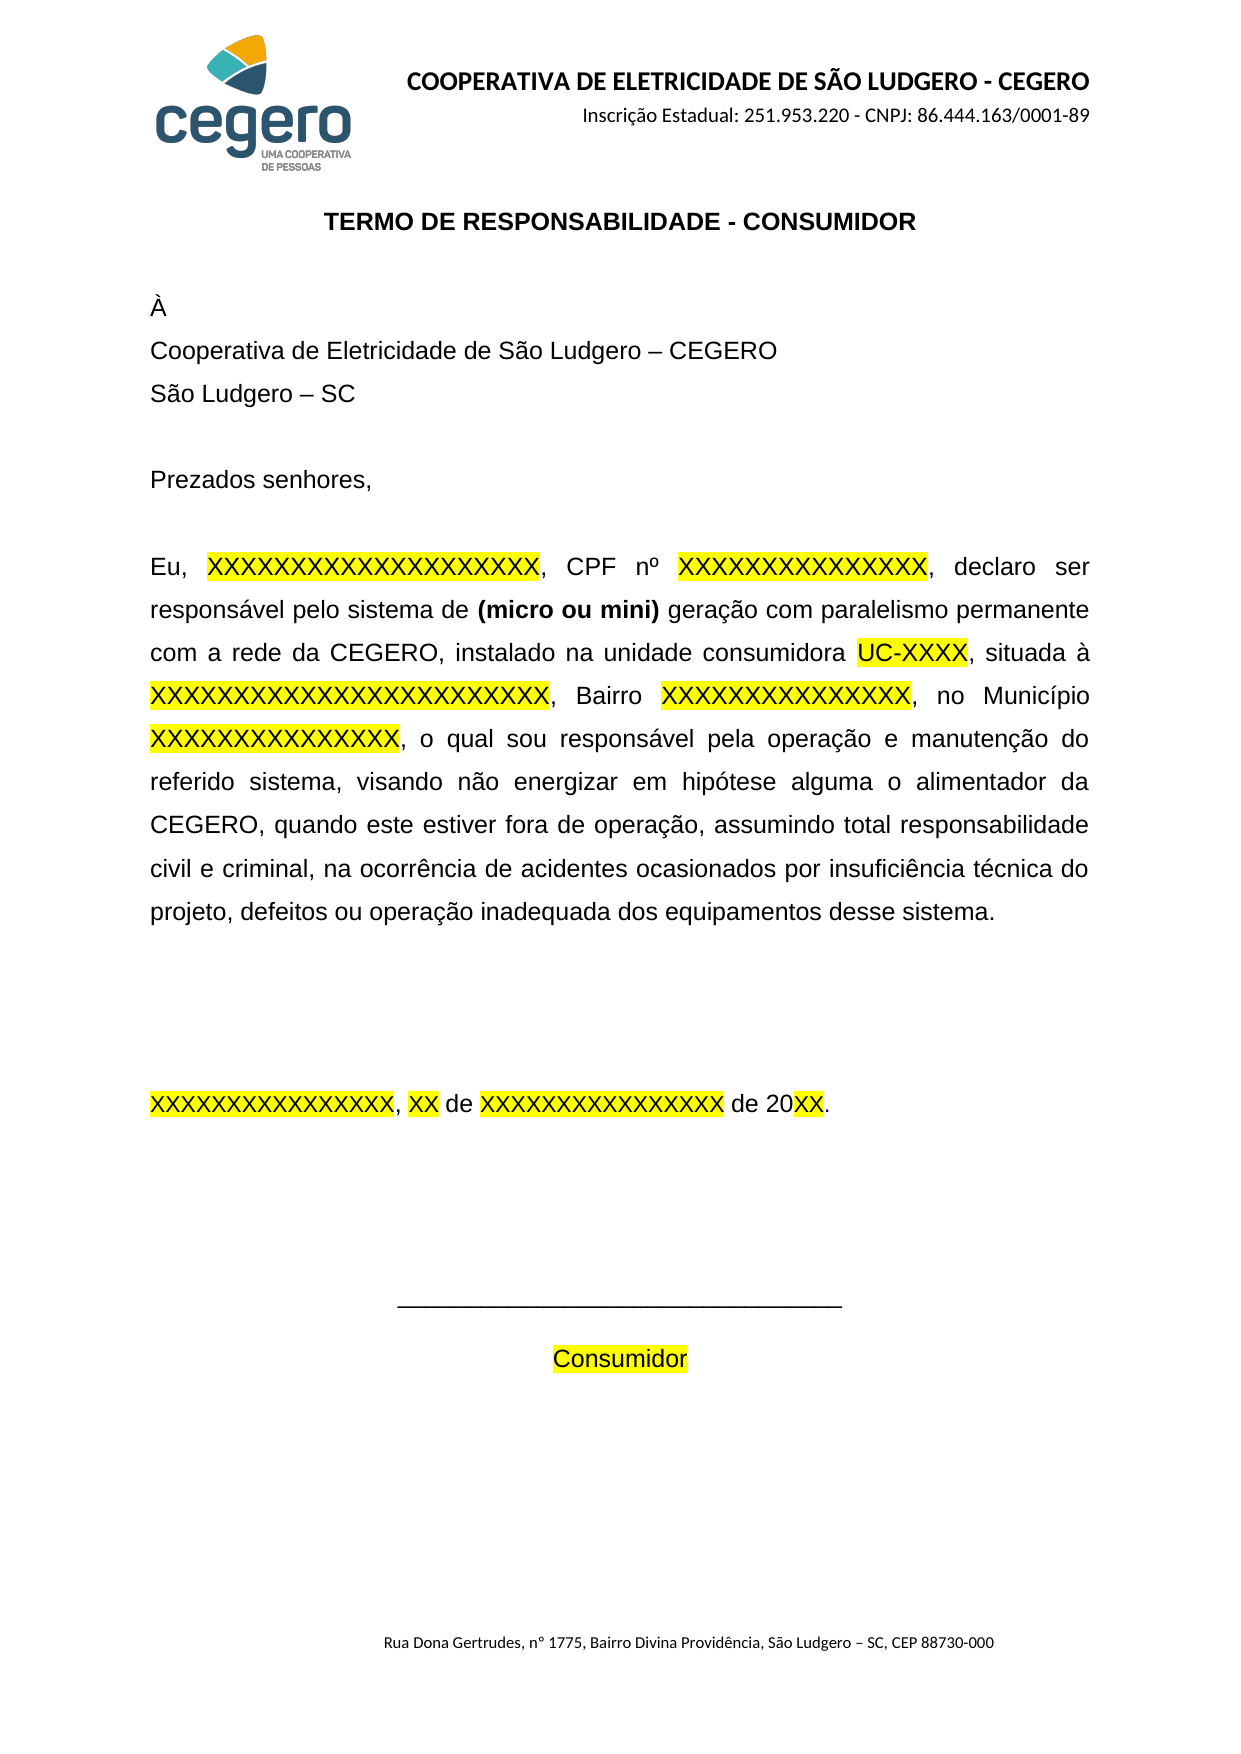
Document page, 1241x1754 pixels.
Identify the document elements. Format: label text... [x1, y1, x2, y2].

text ________________________________ [150, 1281, 1090, 1309]
text XXXXXXXXXXXXXXXX, XX de XXXXXXXXXXXXXXXX de 20XX. [150, 1089, 1090, 1117]
text TERMO DE RESPONSABILIDADE - CONSUMIDOR [150, 207, 1090, 236]
text Consumidor [150, 1344, 1090, 1373]
text À [150, 293, 1090, 322]
text São Ludgero – SC [150, 379, 1090, 408]
picture [150, 29, 357, 177]
text Cooperativa de Eletricidade de São Ludgero – CEGERO [150, 336, 1090, 365]
text Eu, XXXXXXXXXXXXXXXXXXXX, CPF nº XXXXXXXXXXXXXXX, declaro ser responsável pelo sistema de (micro ou mini) geração com paralelismo permanente com a rede da CEGERO, instalado na unidade consumidora UC-XXXX, situada à XXXXXXXXXXXXXXXXXXXXXXXX, Bairro XXXXXXXXXXXXXXX, no Município XXXXXXXXXXXXXXX, o qual sou responsável pela operação e manutenção do referido sistema, visando não energizar em hipótese alguma o alimentador da CEGERO, quando este estiver fora de operação, assumindo total responsabilidade civil e criminal, na ocorrência de acidentes ocasionados por insuficiência técnica do projeto, defeitos ou operação inadequada dos equipamentos desse sistema. [150, 552, 1090, 926]
text Prezados senhores, [150, 466, 1090, 494]
